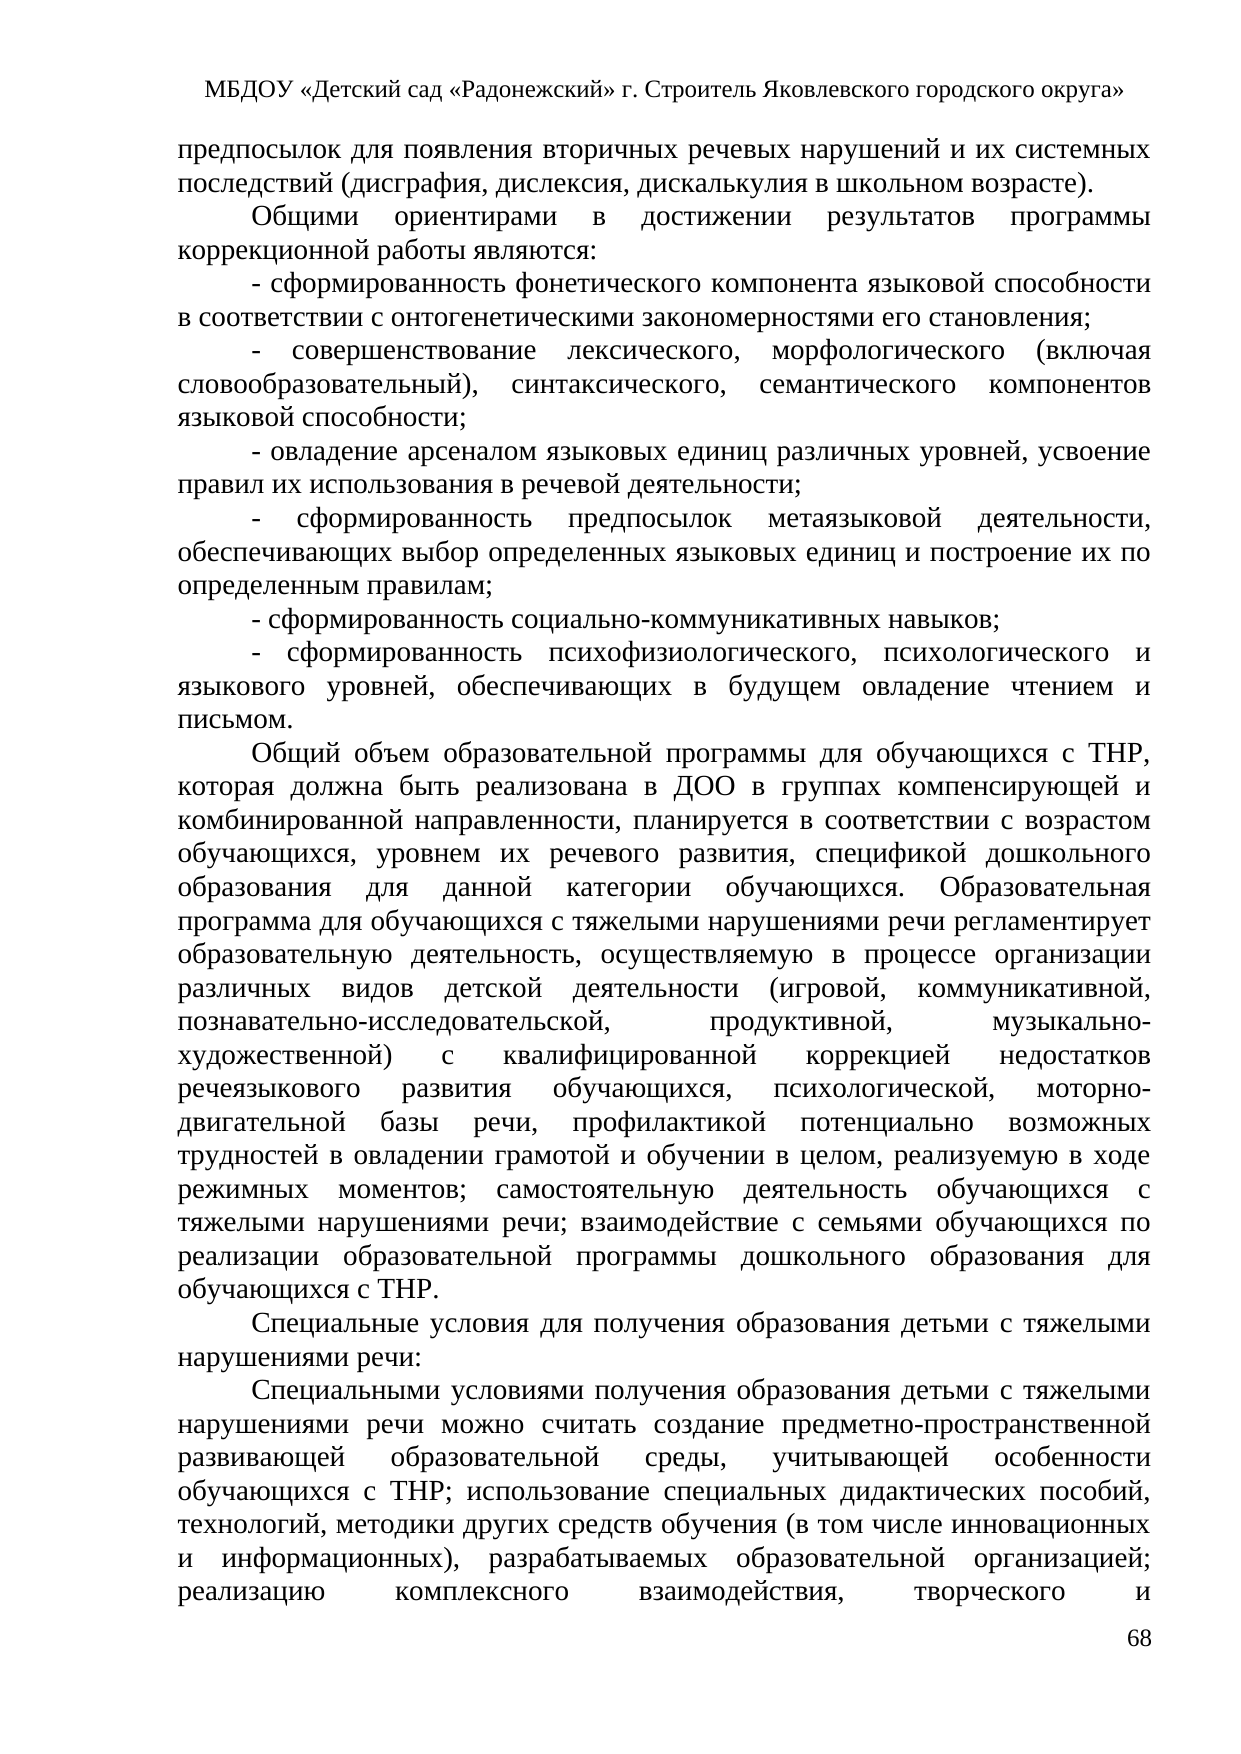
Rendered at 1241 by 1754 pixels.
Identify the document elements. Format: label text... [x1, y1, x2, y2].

text - совершенствование лексического, морфологического (включая словообразовательный), синтаксического, семантического компонентов языковой способности; [177, 332, 1152, 433]
text Общими ориентирами в достижении результатов программы коррекционной работы являются: [177, 198, 1152, 265]
text - овладение арсеналом языковых единиц различных уровней, усвоение правил их использования в речевой деятельности; [177, 433, 1152, 500]
text Общий объем образовательной программы для обучающихся с ТНР, которая должна быть реализована в ДОО в группах компенсирующей и комбинированной направленности, планируется в соответствии с возрастом обучающихся, уровнем их речевого развития, спецификой дошкольного образования для данной категории обучающихся. Образовательная программа для обучающихся с тяжелыми нарушениями речи регламентирует образовательную деятельность, осуществляемую в процессе организации различных видов детской деятельности (игровой, коммуникативной, познавательно-исследовательской, продуктивной, музыкально-художественной) с квалифицированной коррекцией недостатков речеязыкового развития обучающихся, психологической, моторно-двигательной базы речи, профилактикой потенциально возможных трудностей в овладении грамотой и обучении в целом, реализуемую в ходе режимных моментов; самостоятельную деятельность обучающихся с тяжелыми нарушениями речи; взаимодействие с семьями обучающихся по реализации образовательной программы дошкольного образования для обучающихся с ТНР. [177, 735, 1152, 1305]
text - сформированность социально-коммуникативных навыков; [177, 601, 1152, 634]
text - сформированность фонетического компонента языковой способности в соответствии с онтогенетическими закономерностями его становления; [177, 265, 1152, 332]
text - сформированность предпосылок метаязыковой деятельности, обеспечивающих выбор определенных языковых единиц и построение их по определенным правилам; [177, 500, 1152, 601]
text - сформированность психофизиологического, психологического и языкового уровней, обеспечивающих в будущем овладение чтением и письмом. [177, 634, 1152, 735]
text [177, 131, 1152, 198]
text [177, 1372, 1152, 1607]
text Специальные условия для получения образования детьми с тяжелыми нарушениями речи: [177, 1305, 1152, 1372]
